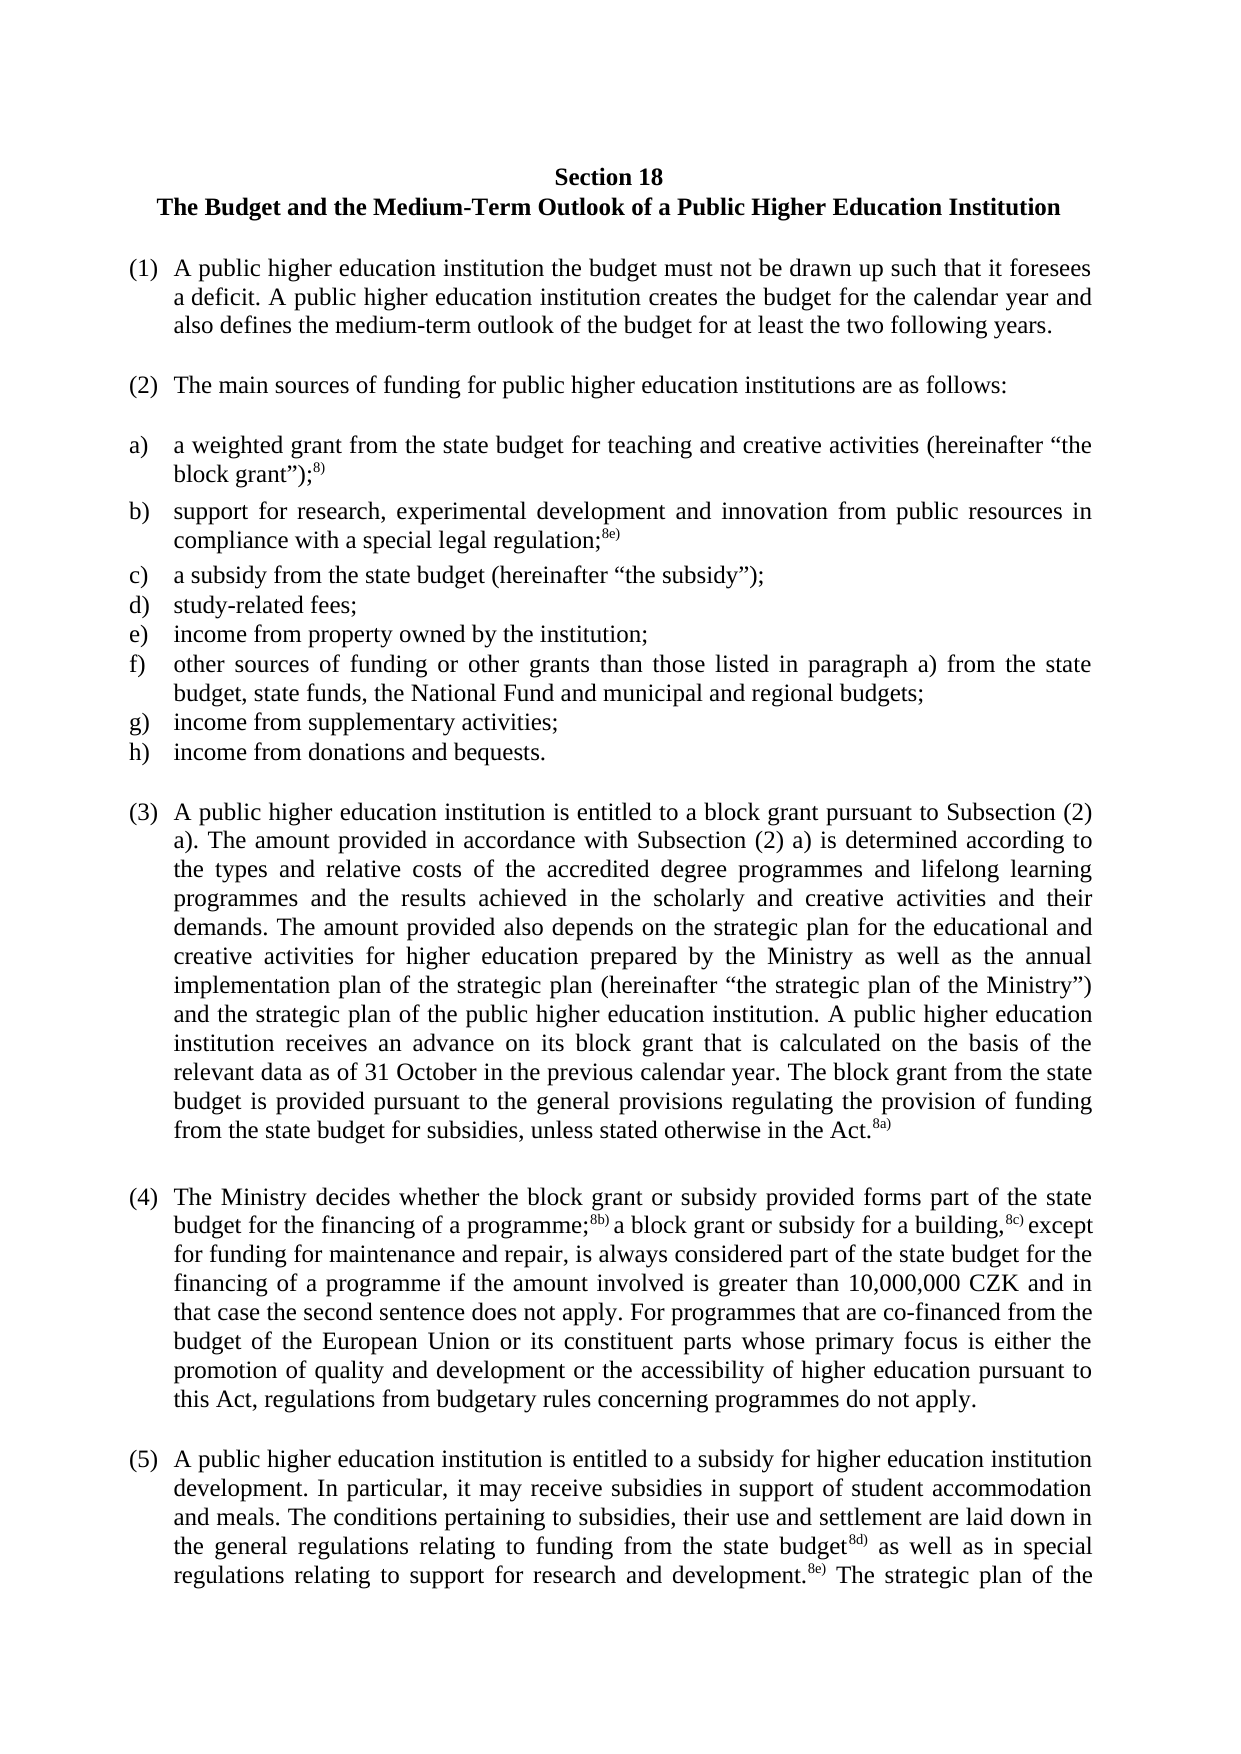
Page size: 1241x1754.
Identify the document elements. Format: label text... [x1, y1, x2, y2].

list support for research, experimental development and innovation from public resources in compliance with a special legal regulation;8e) [129, 496, 1093, 554]
list study-related fees; [129, 590, 1093, 619]
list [129, 1444, 1093, 1589]
list A public higher education institution is entitled to a block grant pursuant to Subsection (2) a). The amount provided in accordance with Subsection (2) a) is determined according to the types and relative costs of the accredited degree programmes and lifelong learning programmes and the results achieved in the scholarly and creative activities and their demands. The amount provided also depends on the strategic plan for the educational and creative activities for higher education prepared by the Ministry as well as the annual implementation plan of the strategic plan (hereinafter “the strategic plan of the Ministry”) and the strategic plan of the public higher education institution. A public higher education institution receives an advance on its block grant that is calculated on the basis of the relevant data as of 31 October in the previous calendar year. The block grant from the state budget is provided pursuant to the general provisions regulating the provision of funding from the state budget for subsidies, unless stated otherwise in the Act.8a) [129, 797, 1093, 1144]
list The Ministry decides whether the block grant or subsidy provided forms part of the state budget for the financing of a programme;8b) a block grant or subsidy for a building,8c) except for funding for maintenance and repair, is always considered part of the state budget for the financing of a programme if the amount involved is greater than 10,000,000 CZK and in that case the second sentence does not apply. For programmes that are co-financed from the budget of the European Union or its constituent parts whose primary focus is either the promotion of quality and development or the accessibility of higher education pursuant to this Act, regulations from budgetary rules concerning programmes do not apply. [129, 1182, 1093, 1413]
text Section 18 [129, 162, 1089, 191]
list a subsidy from the state budget (hereinafter “the subsidy”); [129, 560, 1093, 589]
list income from property owned by the institution; [129, 619, 1093, 648]
list The main sources of funding for public higher education institutions are as follows: [129, 371, 1093, 399]
list A public higher education institution the budget must not be drawn up such that it foresees a deficit. A public higher education institution creates the budget for the calendar year and also defines the medium-term outlook of the budget for at least the two following years. [129, 253, 1093, 339]
list a weighted grant from the state budget for teaching and creative activities (hereinafter “the block grant”);8) [129, 430, 1093, 488]
text The Budget and the Medium-Term Outlook of a Public Higher Education Institution [129, 192, 1089, 221]
list income from donations and bequests. [129, 737, 1093, 766]
list income from supplementary activities; [129, 707, 1093, 736]
list other sources of funding or other grants than those listed in paragraph a) from the state budget, state funds, the National Fund and municipal and regional budgets; [129, 649, 1093, 707]
